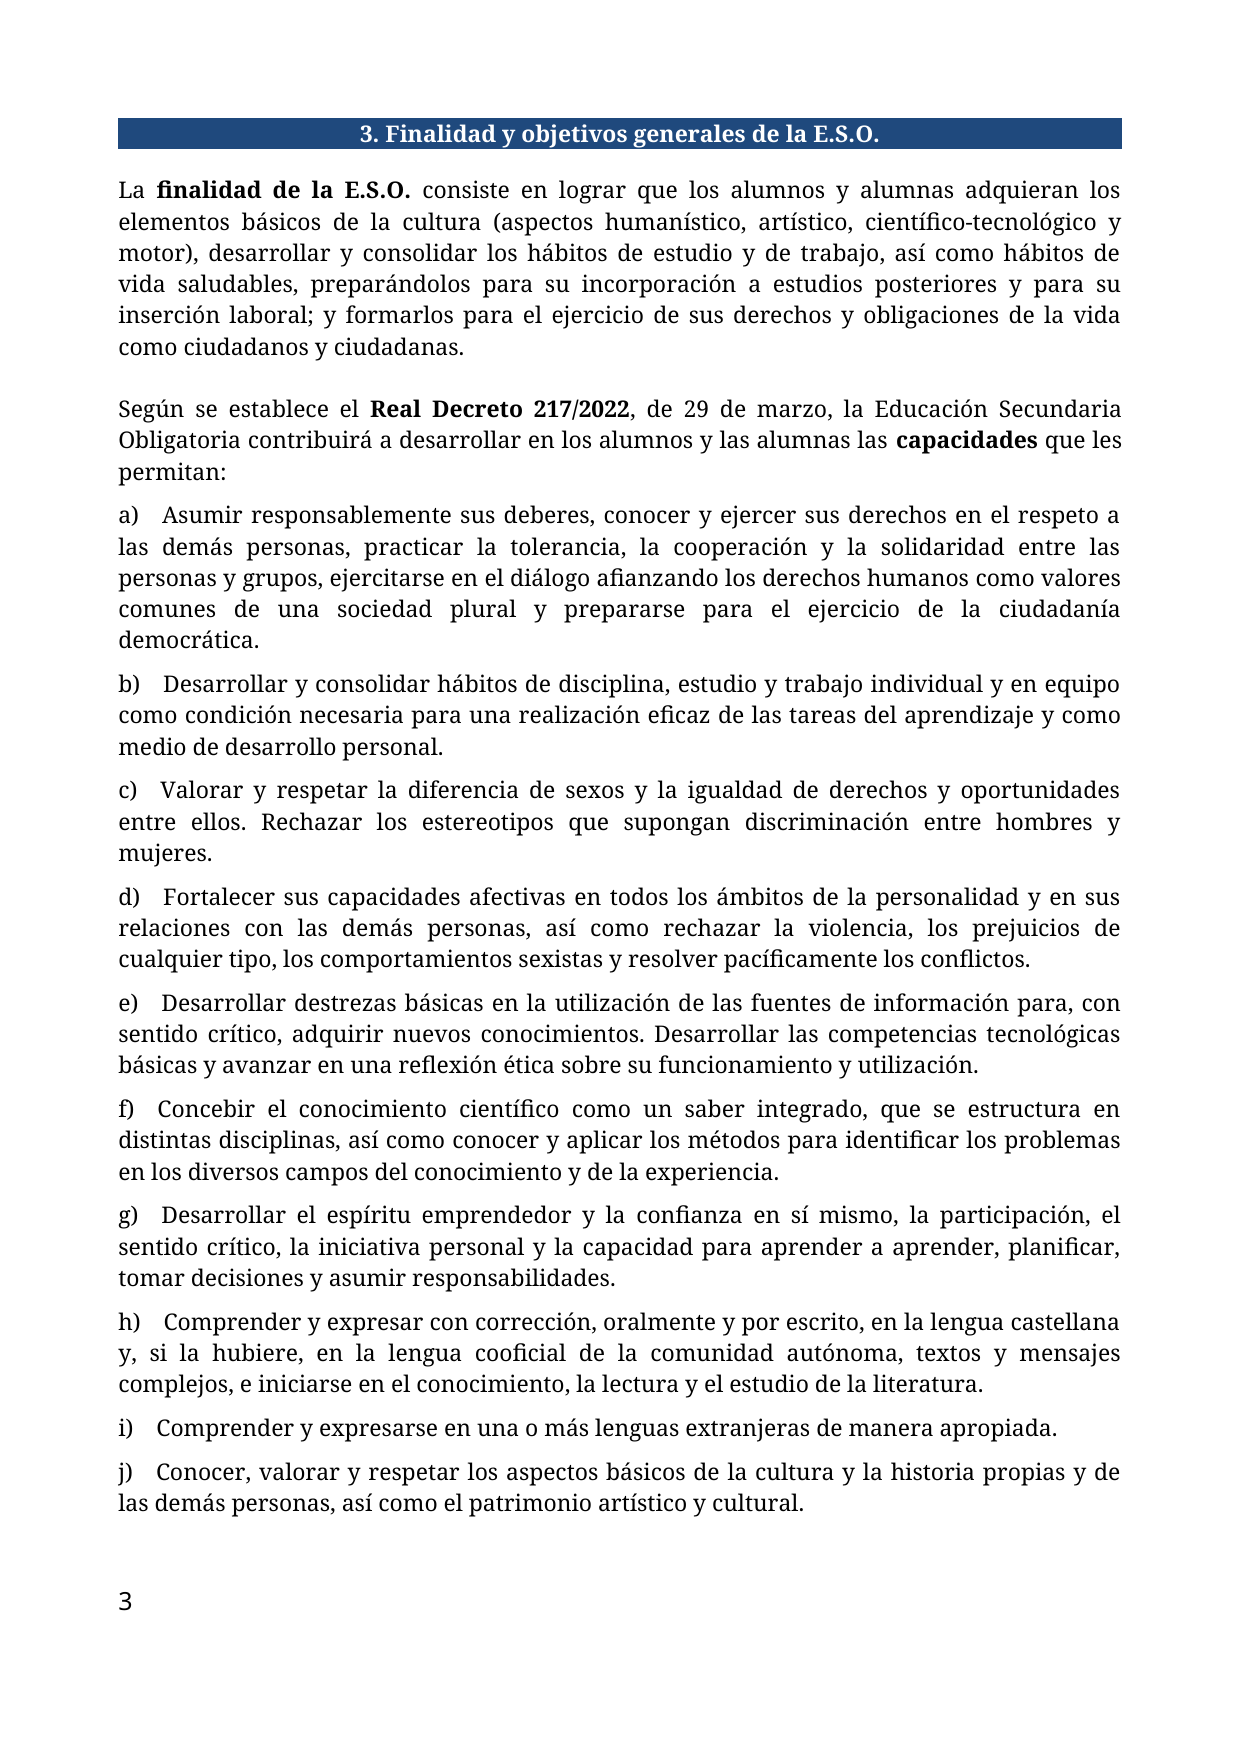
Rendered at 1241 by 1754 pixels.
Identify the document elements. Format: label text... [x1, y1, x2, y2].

text Según se establece el Real Decreto 217/2022, de 29 de marzo, la Educación Secundaria Obligatoria contribuirá a desarrollar en los alumnos y las alumnas las capacidades que les permitan: [118, 393, 1122, 487]
subtitle 3. Finalidad y objetivos generales de la E.S.O. [118, 118, 1122, 149]
text c) Valorar y respetar la diferencia de sexos y la igualdad de derechos y oportunidades entre ellos. Rechazar los estereotipos que supongan discriminación entre hombres y mujeres. [118, 774, 1122, 868]
text f) Concebir el conocimiento científico como un saber integrado, que se estructura en distintas disciplinas, así como conocer y aplicar los métodos para identificar los problemas en los diversos campos del conocimiento y de la experiencia. [118, 1093, 1122, 1187]
text j) Conocer, valorar y respetar los aspectos básicos de la cultura y la historia propias y de las demás personas, así como el patrimonio artístico y cultural. [118, 1456, 1122, 1518]
text h) Comprender y expresar con corrección, oralmente y por escrito, en la lengua castellana y, si la hubiere, en la lengua cooficial de la comunidad autónoma, textos y mensajes complejos, e iniciarse en el conocimiento, la lectura y el estudio de la literatura. [118, 1306, 1122, 1399]
text d) Fortalecer sus capacidades afectivas en todos los ámbitos de la personalidad y en sus relaciones con las demás personas, así como rechazar la violencia, los prejuicios de cualquier tipo, los comportamientos sexistas y resolver pacíficamente los conflictos. [118, 881, 1122, 974]
text b) Desarrollar y consolidar hábitos de disciplina, estudio y trabajo individual y en equipo como condición necesaria para una realización eficaz de las tareas del aprendizaje y como medio de desarrollo personal. [118, 668, 1122, 762]
text a) Asumir responsablemente sus deberes, conocer y ejercer sus derechos en el respeto a las demás personas, practicar la tolerancia, la cooperación y la solidaridad entre las personas y grupos, ejercitarse en el diálogo afianzando los derechos humanos como valores comunes de una sociedad plural y prepararse para el ejercicio de la ciudadanía democrática. [118, 499, 1122, 656]
text e) Desarrollar destrezas básicas en la utilización de las fuentes de información para, con sentido crítico, adquirir nuevos conocimientos. Desarrollar las competencias tecnológicas básicas y avanzar en una reflexión ética sobre su funcionamiento y utilización. [118, 987, 1122, 1081]
text i) Comprender y expresarse en una o más lenguas extranjeras de manera apropiada. [118, 1412, 1122, 1443]
text La finalidad de la E.S.O. consiste en lograr que los alumnos y alumnas adquieran los elementos básicos de la cultura (aspectos humanístico, artístico, científico-tecnológico y motor), desarrollar y consolidar los hábitos de estudio y de trabajo, así como hábitos de vida saludables, preparándolos para su incorporación a estudios posteriores y para su inserción laboral; y formarlos para el ejercicio de sus derechos y obligaciones de la vida como ciudadanos y ciudadanas. [118, 174, 1122, 362]
text g) Desarrollar el espíritu emprendedor y la confianza en sí mismo, la participación, el sentido crítico, la iniciativa personal y la capacidad para aprender a aprender, planificar, tomar decisiones y asumir responsabilidades. [118, 1199, 1122, 1293]
